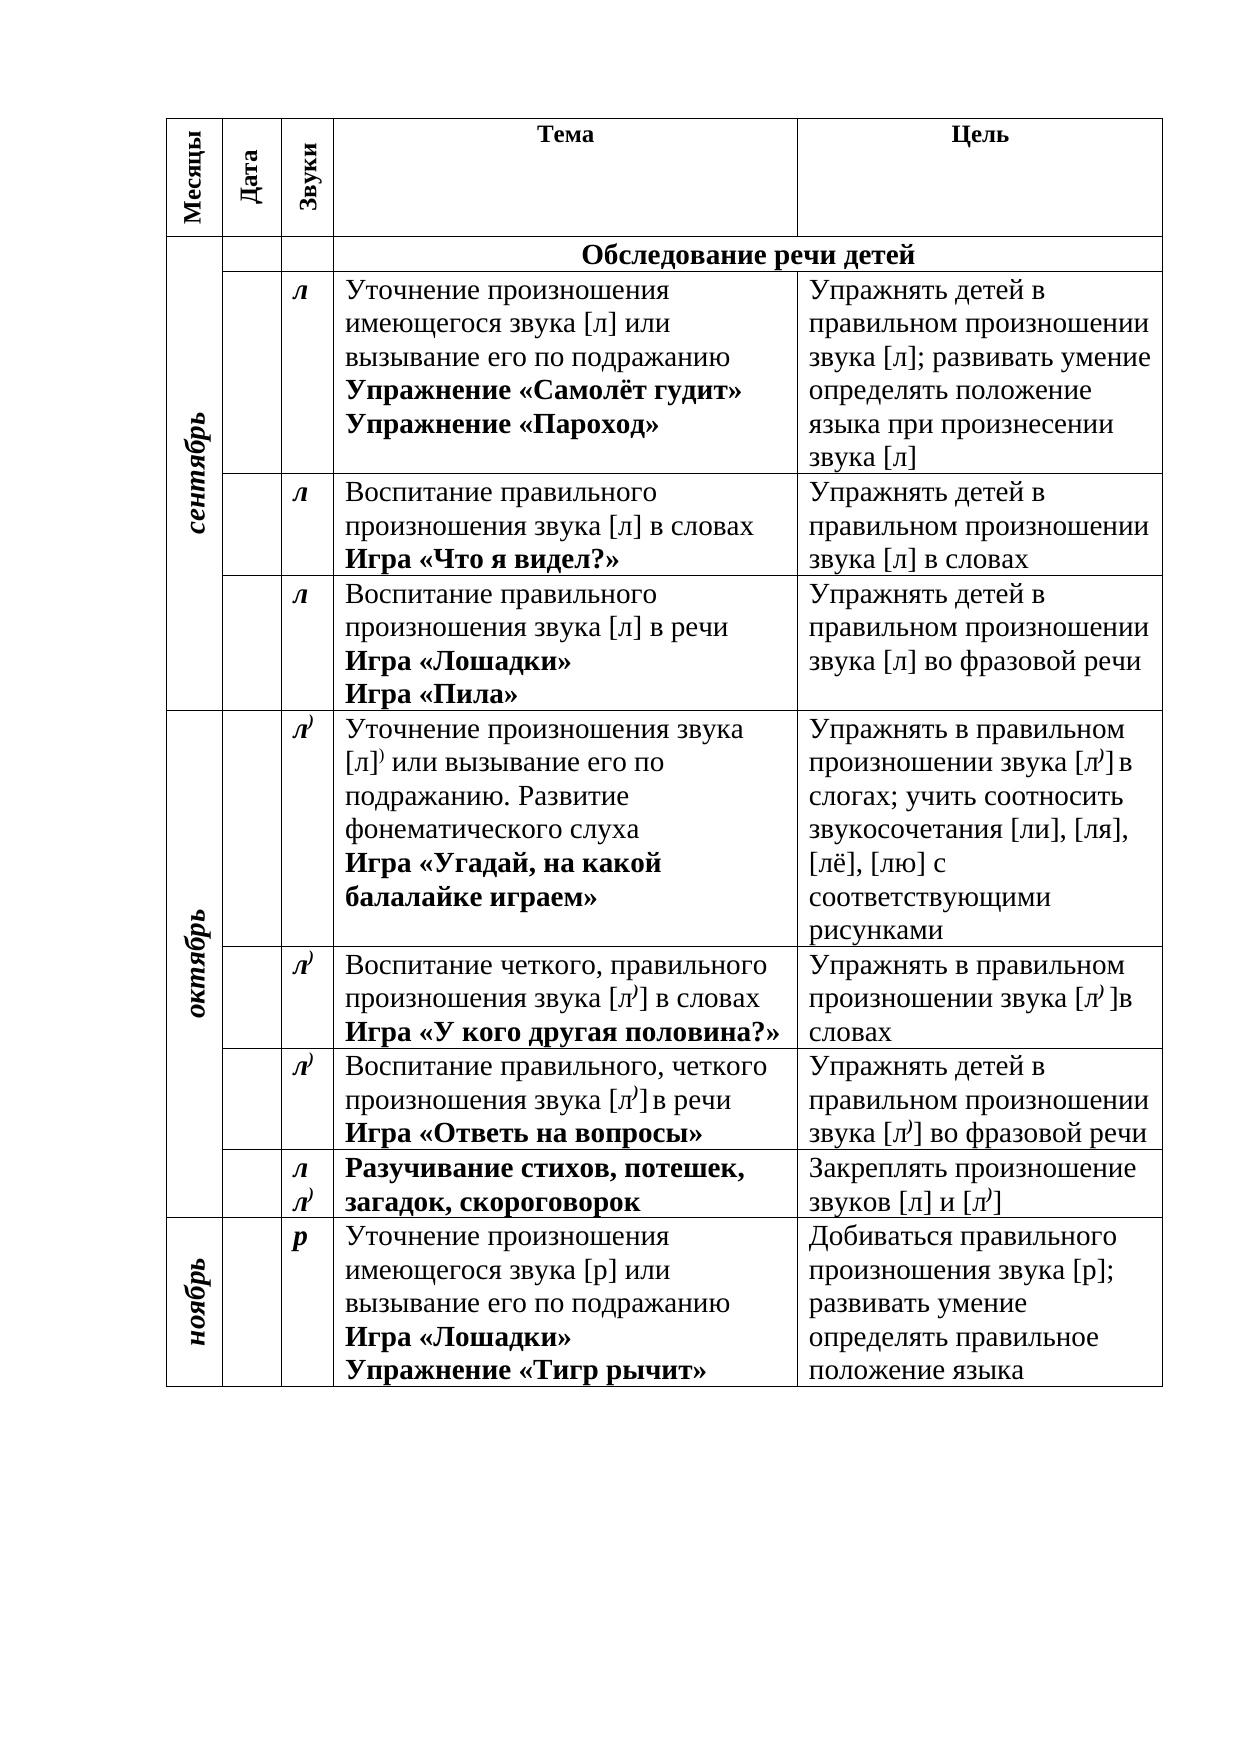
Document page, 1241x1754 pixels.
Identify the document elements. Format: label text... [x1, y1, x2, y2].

table_cell [223, 237, 281, 271]
table_cell Воспитание правильного, четкого произношения звука [л)] в речи Игра «Ответь на вопросы» [334, 1049, 797, 1149]
table_header Цель [798, 119, 1162, 236]
table_cell Разучивание стихов, потешек, загадок, скороговорок [334, 1150, 797, 1217]
table_cell Упражнять в правильном произношении звука [л) ]в словах [798, 947, 1162, 1047]
table_cell [223, 947, 281, 1047]
table_cell [223, 272, 281, 473]
table_cell л [282, 576, 333, 710]
table_cell л) [282, 947, 333, 1047]
table_cell Воспитание правильного произношения звука [л] в словах Игра «Что я видел?» [334, 474, 797, 575]
table_cell [223, 711, 281, 946]
table_cell л [282, 272, 333, 473]
table_cell [223, 1150, 281, 1217]
table_cell Воспитание правильного произношения звука [л] в речи Игра «Лошадки» Игра «Пила» [334, 576, 797, 710]
table_header Звуки [282, 119, 333, 236]
table_cell р [282, 1218, 333, 1386]
table_cell октябрь [167, 711, 222, 1217]
table_cell [282, 237, 333, 271]
table_cell ноябрь [167, 1218, 222, 1386]
table_cell Упражнять детей в правильном произношении звука [л] во фразовой речи [798, 576, 1162, 710]
table_cell Уточнение произношения имеющегося звука [л] или вызывание его по подражанию Упражнение «Самолёт гудит» Упражнение «Пароход» [334, 272, 797, 473]
table_cell Добиваться правильного произношения звука [р]; развивать умение определять правильное положение языка [798, 1218, 1162, 1386]
table_cell [223, 1049, 281, 1149]
table_cell л) [282, 711, 333, 946]
table_cell л) [282, 1049, 333, 1149]
table_cell Уточнение произношения звука [л]) или вызывание его по подражанию. Развитие фонематического слуха Игра «Угадай, на какой балалайке играем» [334, 711, 797, 946]
table_cell Обследование речи детей [334, 237, 1162, 271]
table_cell Упражнять детей в правильном произношении звука [л]; развивать умение определять положение языка при произнесении звука [л] [798, 272, 1162, 473]
table_cell Упражнять детей в правильном произношении звука [л)] во фразовой речи [798, 1049, 1162, 1149]
table_cell Закреплять произношение звуков [л] и [л)] [798, 1150, 1162, 1217]
table_cell Воспитание четкого, правильного произношения звука [л)] в словах Игра «У кого другая половина?» [334, 947, 797, 1047]
table_cell л л) [282, 1150, 333, 1217]
table_cell [223, 474, 281, 575]
table_cell [223, 1218, 281, 1386]
table_cell Упражнять детей в правильном произношении звука [л] в словах [798, 474, 1162, 575]
table_cell Упражнять в правильном произношении звука [л)] в слогах; учить соотносить звукосочетания [ли], [ля], [лё], [лю] с соответствующими рисунками [798, 711, 1162, 946]
table_cell [223, 576, 281, 710]
table_header Тема [334, 119, 797, 236]
table_cell л [282, 474, 333, 575]
table_cell сентябрь [167, 237, 222, 710]
table_cell Уточнение произношения имеющегося звука [р] или вызывание его по подражанию Игра «Лошадки» Упражнение «Тигр рычит» [334, 1218, 797, 1386]
table_header Дата [223, 119, 281, 236]
table_header Месяцы [167, 119, 222, 236]
